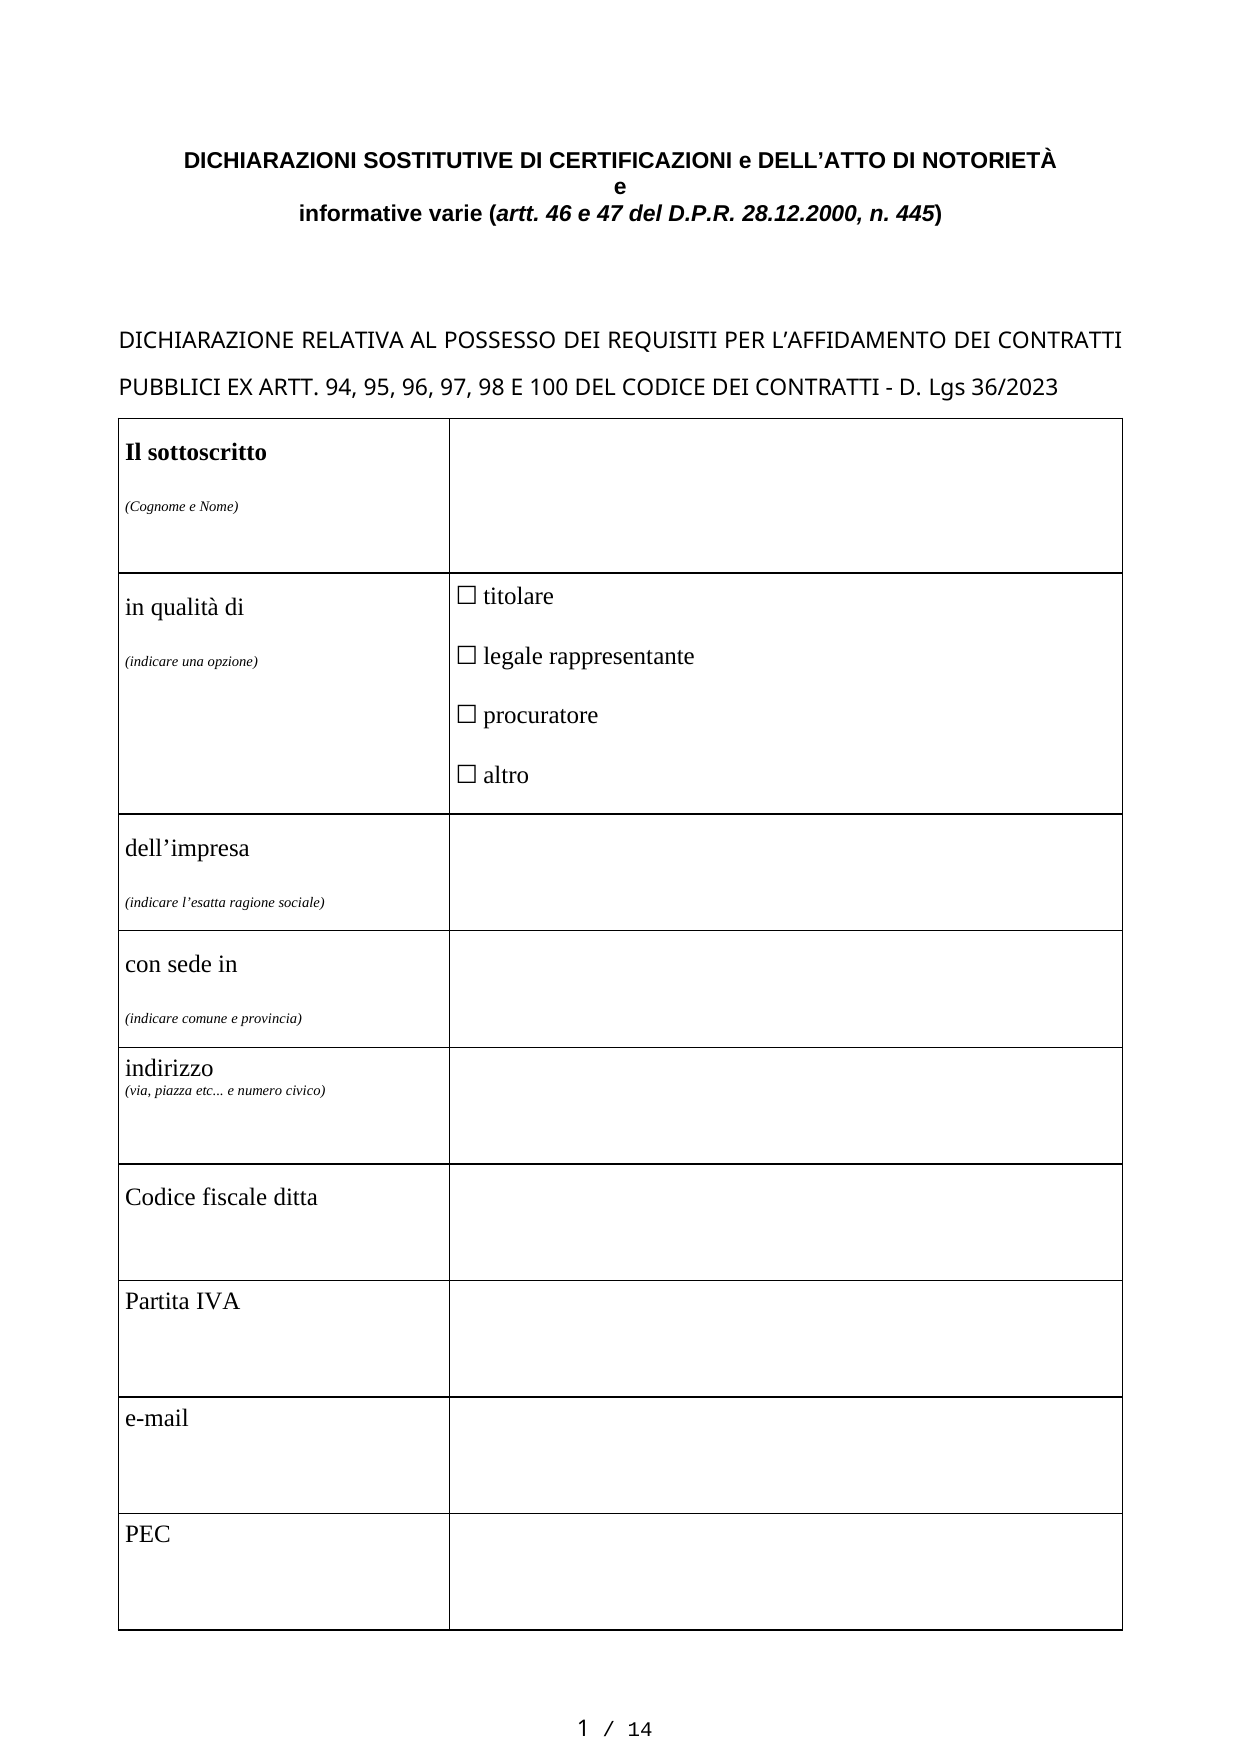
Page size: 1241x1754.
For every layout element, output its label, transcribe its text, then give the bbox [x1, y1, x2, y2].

table_cell [450, 931, 1122, 1046]
table_cell e-mail [119, 1398, 449, 1513]
table_cell [450, 1048, 1122, 1163]
table_cell [450, 1165, 1122, 1279]
subtitle DICHIARAZIONI SOSTITUTIVE DI CERTIFICAZIONI e DELL’ATTO DI NOTORIETÀ e [175, 147, 1065, 199]
table_cell PEC [119, 1514, 449, 1629]
text DICHIARAZIONE RELATIVA AL POSSESSO DEI REQUISITI PER L’AFFIDAMENTO DEI CONTRATTI PUBBLICI EX ARTT. 94, 95, 96, 97, 98 E 100 DEL CODICE DEI CONTRATTI - D. Lgs 36/2023 [118, 324, 1122, 402]
table_cell dell’impresa (indicare l’esatta ragione sociale) [119, 815, 449, 930]
text informative varie (artt. 46 e 47 del D.P.R. 28.12.2000, n. 445) [175, 199, 1065, 226]
table_cell Partita IVA [119, 1281, 449, 1396]
table_cell [450, 815, 1122, 930]
table_cell Codice fiscale ditta [119, 1165, 449, 1279]
table_cell [450, 1514, 1122, 1629]
table_cell [450, 1398, 1122, 1513]
table_cell titolare legale rappresentante procuratore altro [450, 574, 1122, 813]
table_cell in qualità di (indicare una opzione) [119, 574, 449, 813]
table_header Il sottoscritto (Cognome e Nome) [119, 419, 449, 572]
table_cell con sede in (indicare comune e provincia) [119, 931, 449, 1046]
table_cell [450, 1281, 1122, 1396]
table_cell indirizzo (via, piazza etc... e numero civico) [119, 1048, 449, 1163]
table_header [450, 419, 1122, 572]
